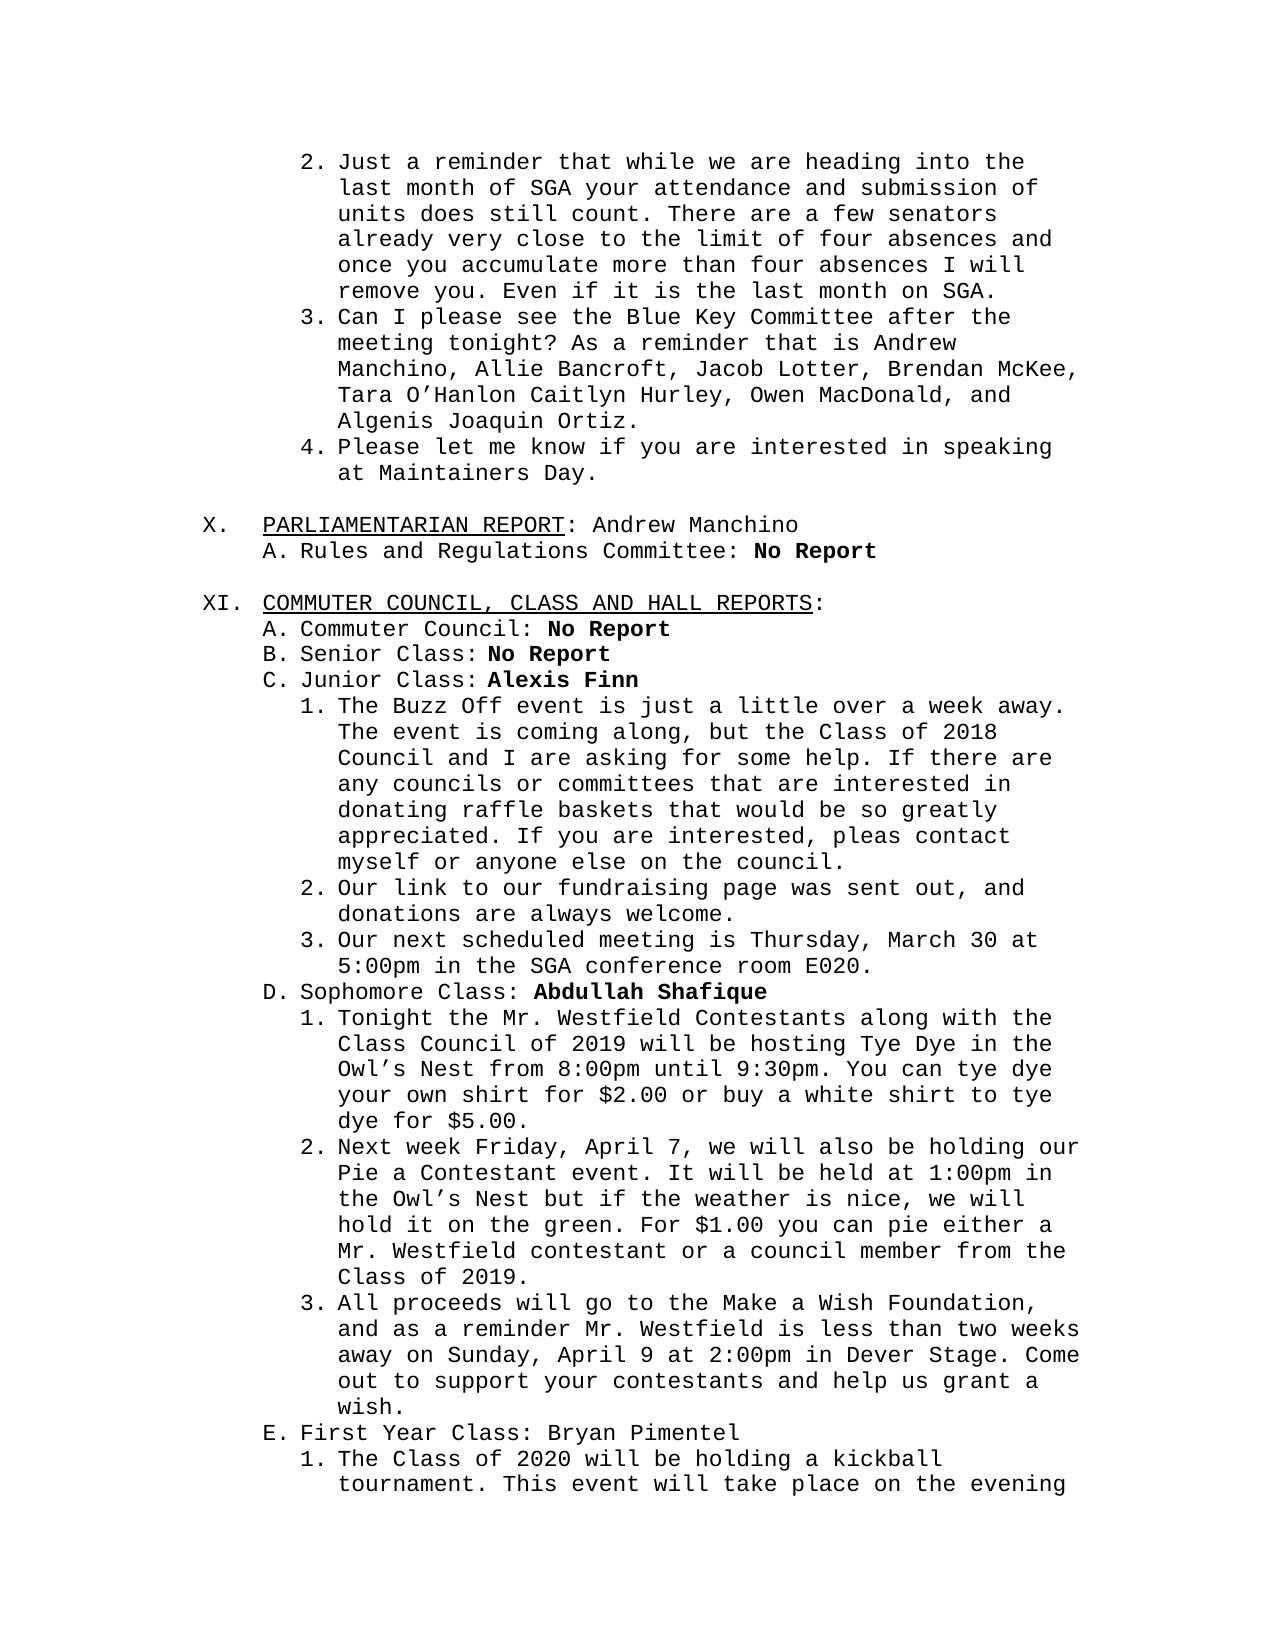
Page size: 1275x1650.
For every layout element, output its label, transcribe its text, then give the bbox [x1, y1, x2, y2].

list All proceeds will go to the Make a Wish Foundation, and as a reminder Mr. Westfield is less than two weeks away on Sunday, April 9 at 2:00pm in Dever Stage. Come out to support your contestants and help us grant a wish. [300, 1291, 1087, 1421]
list COMMUTER COUNCIL, CLASS AND HALL REPORTS: [202, 591, 1087, 617]
list Junior Class: Alexis Finn [262, 669, 1087, 695]
list Our next scheduled meeting is Thursday, March 30 at 5:00pm in the SGA conference room E020. [300, 928, 1087, 980]
list PARLIAMENTARIAN REPORT: Andrew Manchino [202, 513, 1087, 539]
list Next week Friday, April 7, we will also be holding our Pie a Contestant event. It will be held at 1:00pm in the Owl’s Nest but if the weather is nice, we will hold it on the green. For $1.00 you can pie either a Mr. Westfield contestant or a council member from the Class of 2019. [300, 1136, 1087, 1291]
list Commuter Council: No Report [262, 617, 1087, 643]
list Rules and Regulations Committee: No Report [262, 539, 1087, 565]
list Can I please see the Blue Key Committee after the meeting tonight? As a reminder that is Andrew Manchino, Allie Bancroft, Jacob Lotter, Brendan McKee, Tara O’Hanlon Caitlyn Hurley, Owen MacDonald, and Algenis Joaquin Ortiz. [300, 306, 1087, 435]
list Please let me know if you are interested in speaking at Maintainers Day. [300, 435, 1087, 487]
list Senior Class: No Report [262, 643, 1087, 669]
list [300, 1447, 1087, 1499]
list Tonight the Mr. Westfield Contestants along with the Class Council of 2019 will be hosting Tye Dye in the Owl’s Nest from 8:00pm until 9:30pm. You can tye dye your own shirt for $2.00 or buy a white shirt to tye dye for $5.00. [300, 1006, 1087, 1136]
list First Year Class: Bryan Pimentel [262, 1421, 1087, 1447]
list Our link to our fundraising page was sent out, and donations are always welcome. [300, 876, 1087, 928]
list Sophomore Class: Abdullah Shafique [262, 980, 1087, 1006]
list Just a reminder that while we are heading into the last month of SGA your attendance and submission of units does still count. There are a few senators already very close to the limit of four absences and once you accumulate more than four absences I will remove you. Even if it is the last month on SGA. [300, 150, 1087, 306]
list The Buzz Off event is just a little over a week away. The event is coming along, but the Class of 2018 Council and I are asking for some help. If there are any councils or committees that are interested in donating raffle baskets that would be so greatly appreciated. If you are interested, pleas contact myself or anyone else on the council. [300, 695, 1087, 876]
